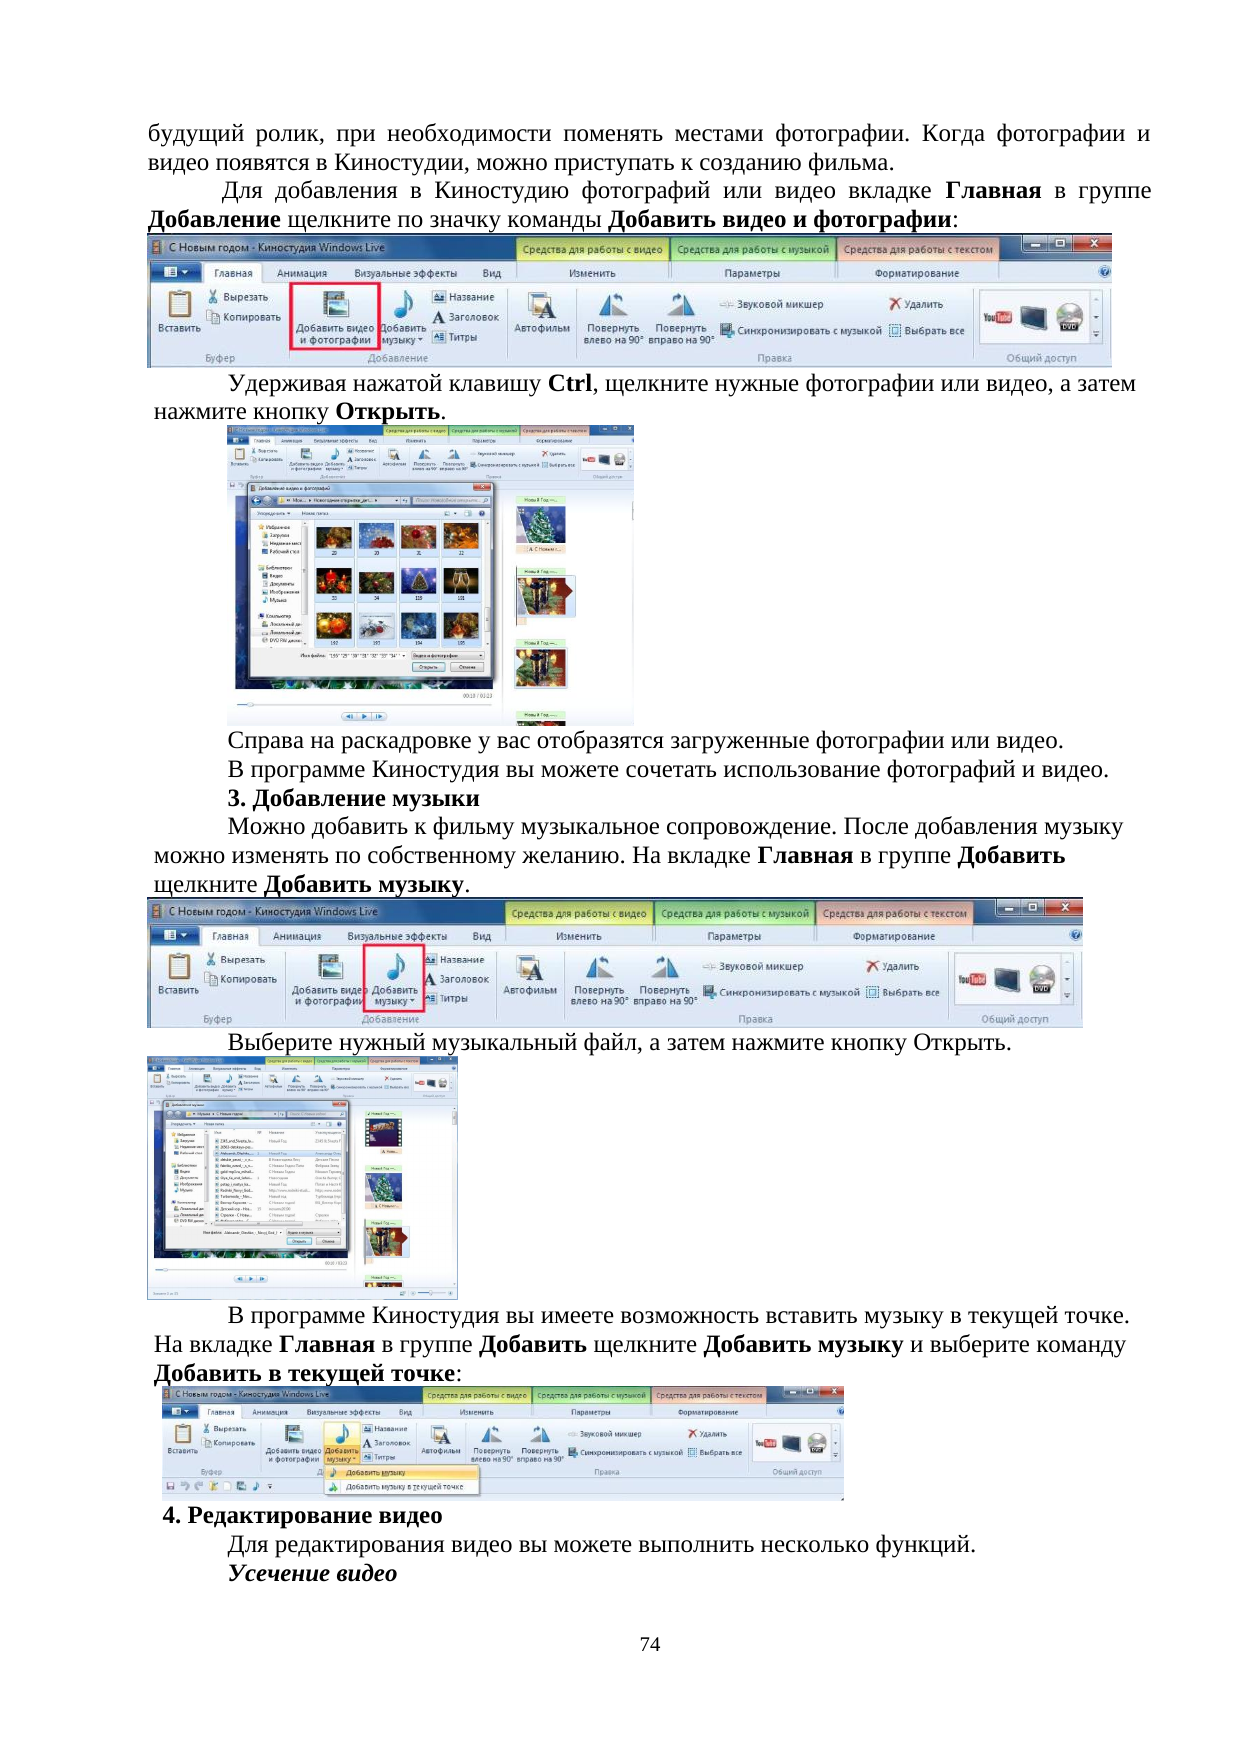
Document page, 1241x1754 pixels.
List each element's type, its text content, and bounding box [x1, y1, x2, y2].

text Справа на раскадровке у вас отобразятся загруженные фотографии или видео. [154, 725, 1152, 754]
text В программе Киностудия вы имеете возможность вставить музыку в текущей точке. На вкладке Главная в группе Добавить щелкните Добавить музыку и выберите команду Добавить в текущей точке: [154, 1300, 1152, 1386]
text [148, 118, 1152, 176]
text 3. Добавление музыки [154, 783, 1152, 811]
text 4. Редактирование видео [154, 1501, 1152, 1529]
picture [147, 233, 1112, 368]
picture [147, 1056, 458, 1300]
picture [227, 425, 634, 726]
picture [147, 897, 1083, 1028]
text Можно добавить к фильму музыкальное сопровождение. После добавления музыку можно изменять по собственному желанию. На вкладке Главная в группе Добавить щелкните Добавить музыку. [154, 811, 1152, 898]
picture [162, 1386, 844, 1501]
text Усечение видео [154, 1558, 1152, 1587]
text Выберите нужный музыкальный файл, а затем нажмите кнопку Открыть. [154, 1027, 1152, 1056]
text Удерживая нажатой клавишу Ctrl, щелкните нужные фотографии или видео, а затем нажмите кнопку Открыть. [154, 368, 1152, 425]
text Для добавления в Киностудию фотографий или видео вкладке Главная в группе Добавление щелкните по значку команды Добавить видео и фотографии: [148, 176, 1152, 233]
text Для редактирования видео вы можете выполнить несколько функций. [154, 1529, 1152, 1558]
text В программе Киностудия вы можете сочетать использование фотографий и видео. [154, 754, 1152, 783]
